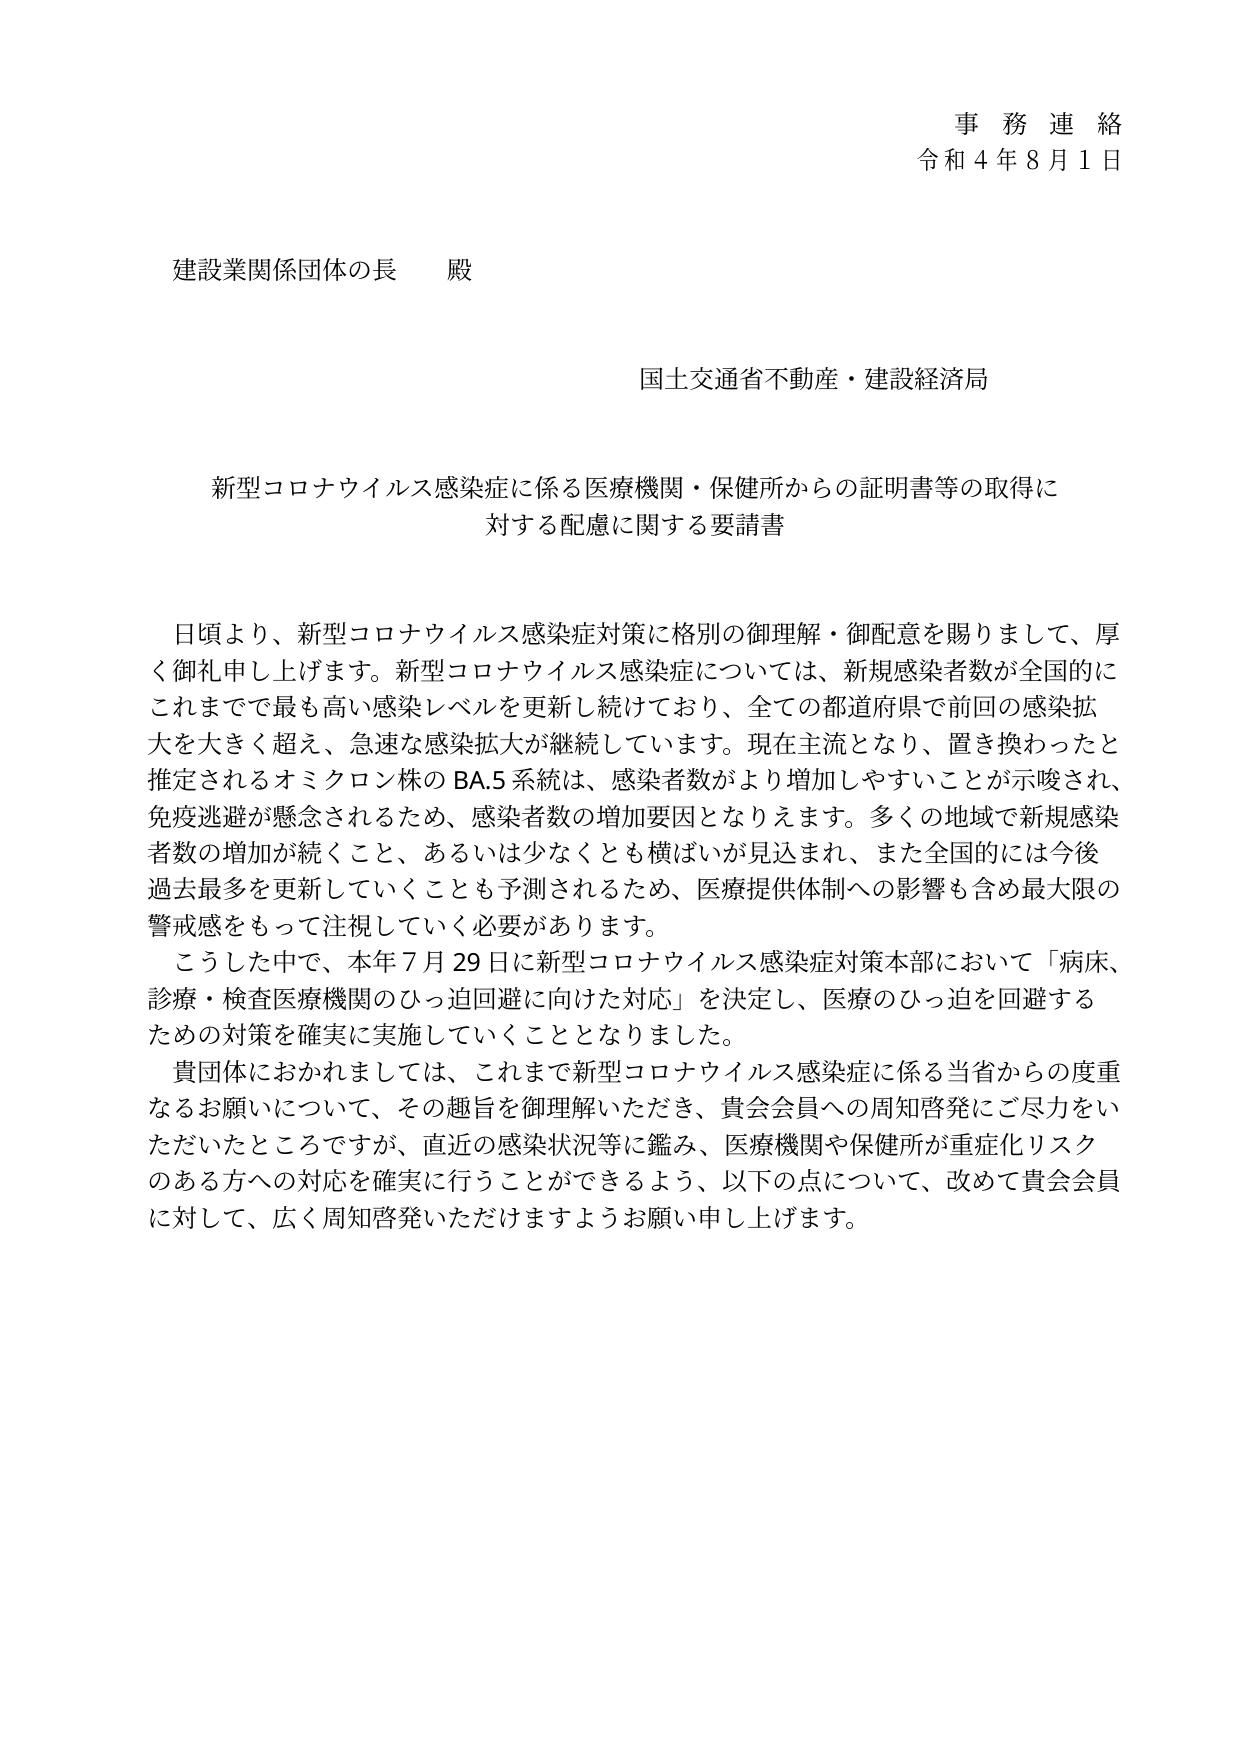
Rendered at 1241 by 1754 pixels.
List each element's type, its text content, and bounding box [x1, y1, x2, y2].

text 対する配慮に関する要請書 [148, 505, 1122, 542]
text 国土交通省不動産・建設経済局 [148, 359, 989, 396]
text 貴団体におかれましては、これまで新型コロナウイルス感染症に係る当省からの度重なるお願いについて、その趣旨を御理解いただき、貴会会員への周知啓発にご尽力をいただいたところですが、直近の感染状況等に鑑み、医療機関や保健所が重症化リスクのある方への対応を確実に行うことができるよう、以下の点について、改めて貴会会員に対して、広く周知啓発いただけますようお願い申し上げます。 [148, 1052, 1122, 1234]
text 日頃より、新型コロナウイルス感染症対策に格別の御理解・御配意を賜りまして、厚く御礼申し上げます。新型コロナウイルス感染症については、新規感染者数が全国的にこれまでで最も高い感染レベルを更新し続けており、全ての都道府県で前回の感染拡大を大きく超え、急速な感染拡大が継続しています。現在主流となり、置き換わったと推定されるオミクロン株のBA.5系統は、感染者数がより増加しやすいことが示唆され、免疫逃避が懸念されるため、感染者数の増加要因となりえます。多くの地域で新規感染者数の増加が続くこと、あるいは少なくとも横ばいが見込まれ、また全国的には今後過去最多を更新していくことも予測されるため、医療提供体制への影響も含め最大限の警戒感をもって注視していく必要があります。 [148, 615, 1122, 943]
text 建設業関係団体の長 殿 [148, 250, 1122, 287]
text 新型コロナウイルス感染症に係る医療機関・保健所からの証明書等の取得に [148, 469, 1122, 505]
text こうした中で、本年７月29日に新型コロナウイルス感染症対策本部において「病床、診療・検査医療機関のひっ迫回避に向けた対応」を決定し、医療のひっ迫を回避するための対策を確実に実施していくこととなりました。 [148, 943, 1122, 1052]
text 事務連絡 [148, 104, 1122, 141]
text 令和４年８月１日 [148, 141, 1122, 177]
